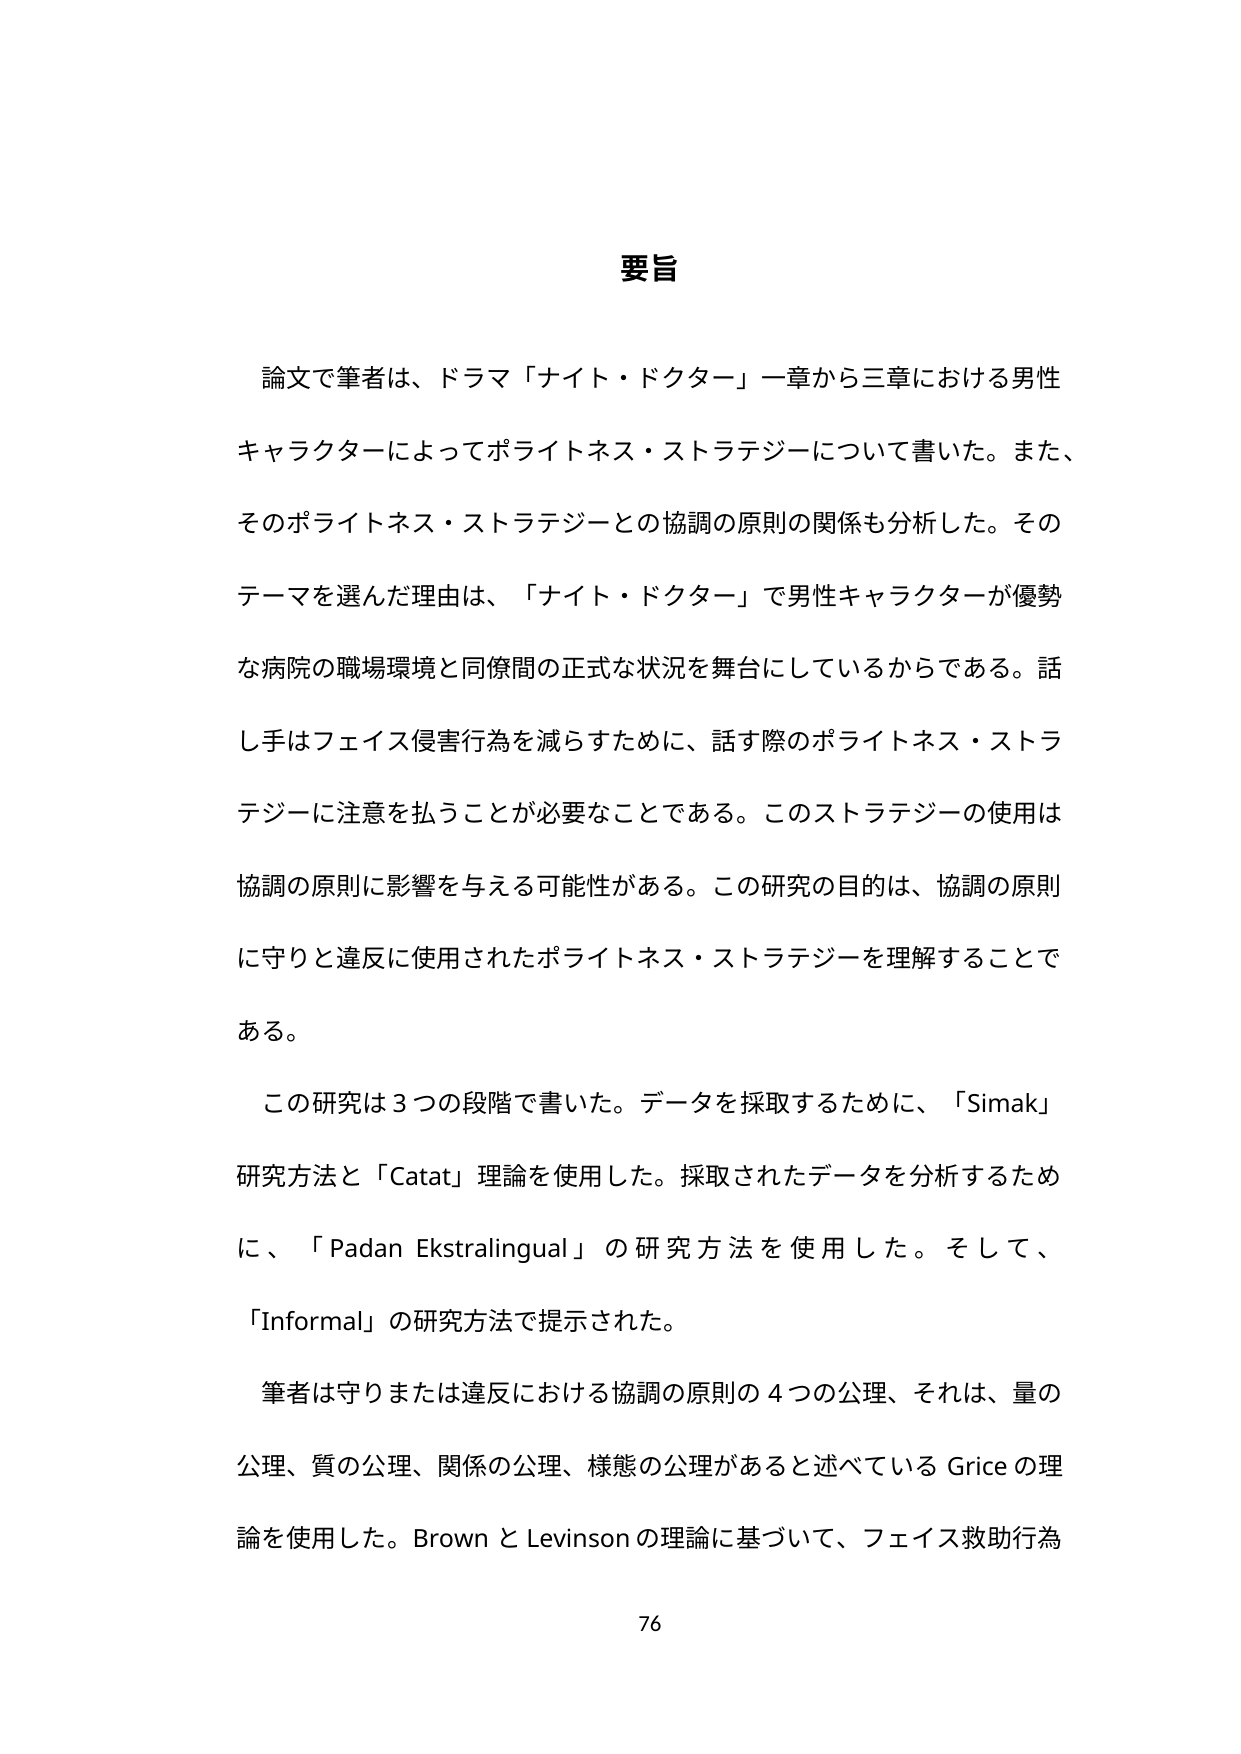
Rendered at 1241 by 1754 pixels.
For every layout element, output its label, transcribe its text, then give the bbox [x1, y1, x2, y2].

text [236, 1374, 1063, 1555]
text この研究は3つの段階で書いた。データを採取するために、「Simak」研究方法と「Catat」理論を使用した。採取されたデータを分析するために、「Padan Ekstralingual」の研究方法を使用した。そして、「Informal」の研究方法で提示された。 [236, 1084, 1063, 1338]
subtitle 要旨 [236, 246, 1063, 288]
text 論文で筆者は、ドラマ「ナイト・ドクター」一章から三章における男性キャラクターによってポライトネス・ストラテジーについて書いた。また、そのポライトネス・ストラテジーとの協調の原則の関係も分析した。そのテーマを選んだ理由は、「ナイト・ドクター」で男性キャラクターが優勢な病院の職場環境と同僚間の正式な状況を舞台にしているからである。話し手はフェイス侵害行為を減らすために、話す際のポライトネス・ストラテジーに注意を払うことが必要なことである。このストラテジーの使用は協調の原則に影響を与える可能性がある。この研究の目的は、協調の原則に守りと違反に使用されたポライトネス・ストラテジーを理解することである。 [236, 359, 1063, 1048]
